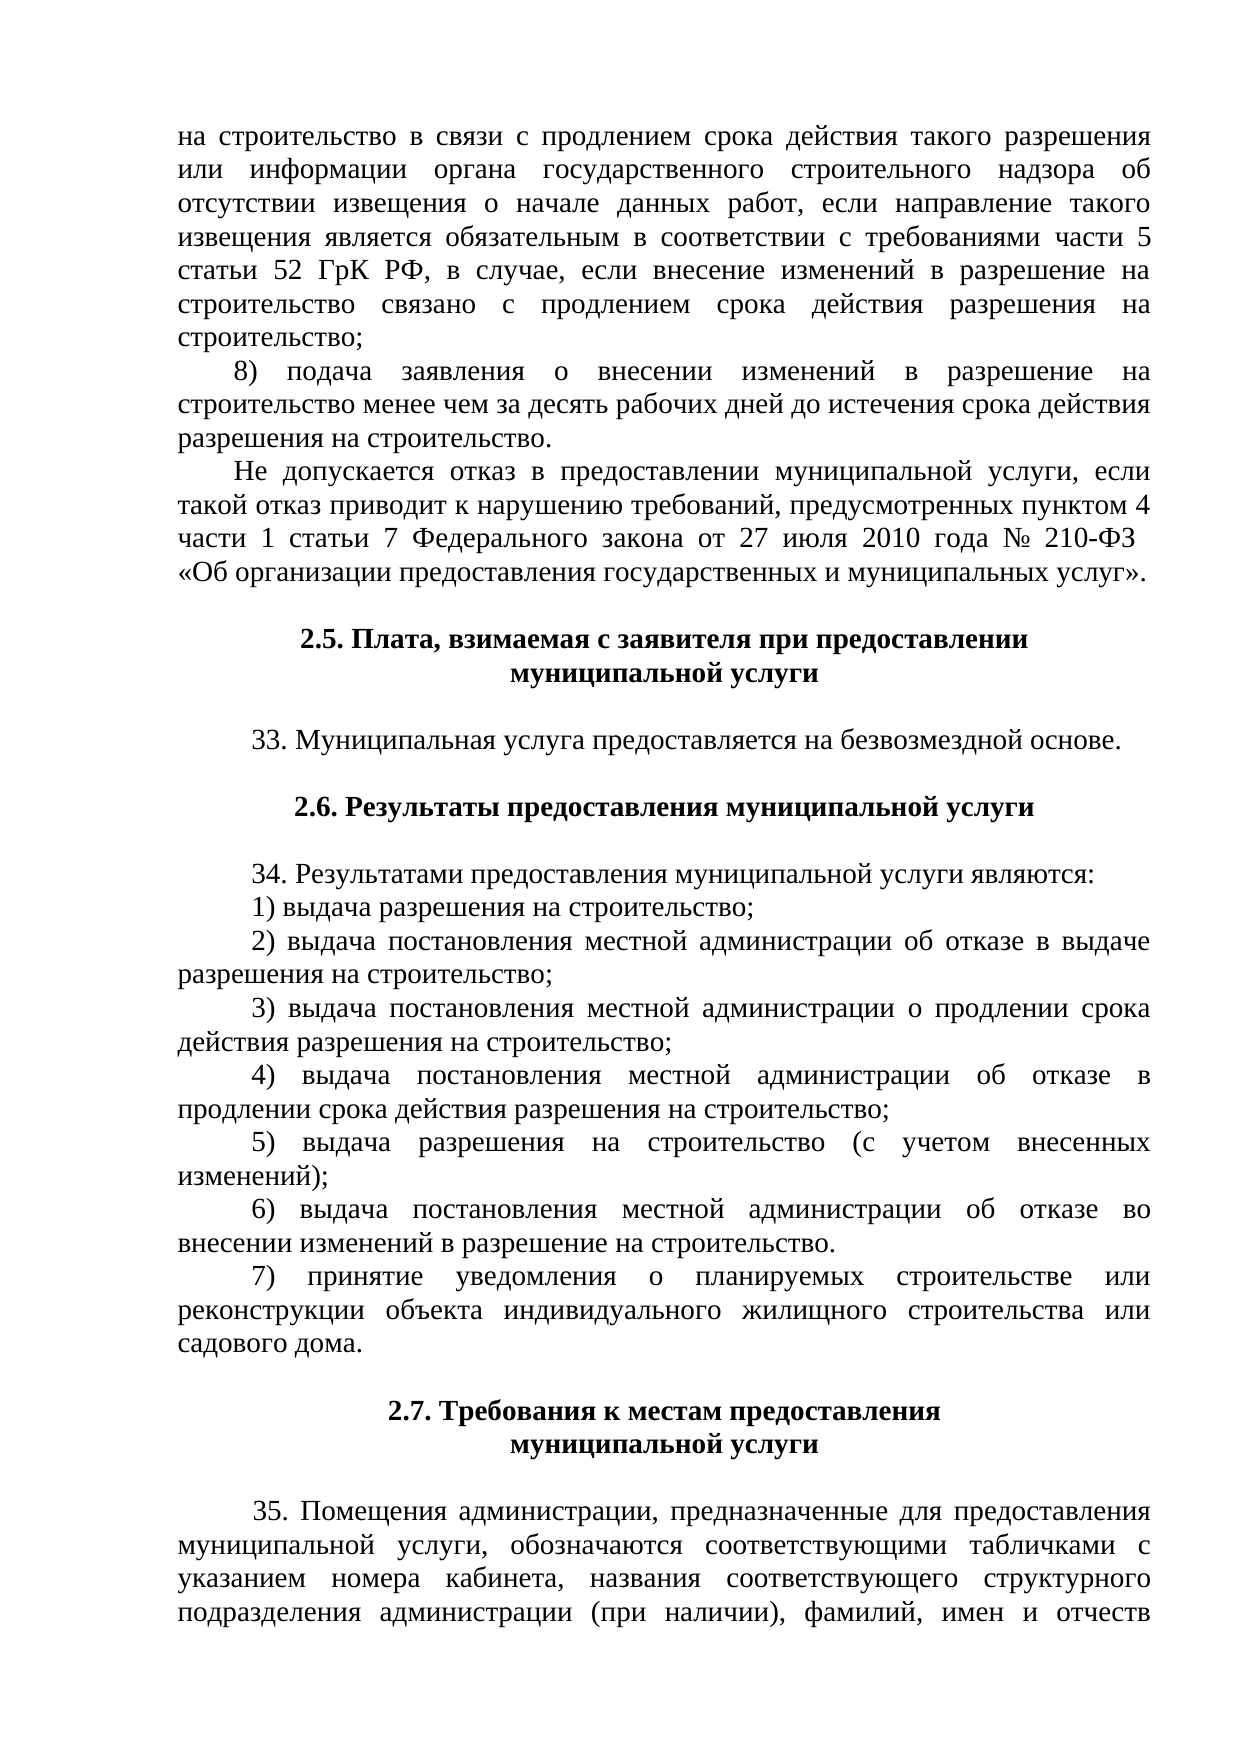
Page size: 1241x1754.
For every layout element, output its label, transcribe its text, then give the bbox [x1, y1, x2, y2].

text 2.7. Требования к местам предоставления [177, 1393, 1152, 1426]
text 5) выдача разрешения на строительство (с учетом внесенных изменений); [177, 1124, 1152, 1191]
text 33. Муниципальная услуга предоставляется на безвозмездной основе. [177, 722, 1152, 755]
text 6) выдача постановления местной администрации об отказе во внесении изменений в разрешение на строительство. [177, 1191, 1152, 1258]
text 3) выдача постановления местной администрации о продлении срока действия разрешения на строительство; [177, 990, 1152, 1057]
text муниципальной услуги [177, 1426, 1152, 1460]
text 34. Результатами предоставления муниципальной услуги являются: [177, 856, 1152, 889]
text 2.5. Плата, взимаемая с заявителя при предоставлении [177, 621, 1152, 655]
text 2.6. Результаты предоставления муниципальной услуги [177, 789, 1152, 822]
text 2) выдача постановления местной администрации об отказе в выдаче разрешения на строительство; [177, 923, 1152, 990]
text 8) подача заявления о внесении изменений в разрешение на строительство менее чем за десять рабочих дней до истечения срока действия разрешения на строительство. [177, 353, 1152, 453]
text муниципальной услуги [177, 655, 1152, 688]
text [177, 118, 1152, 353]
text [177, 1493, 1152, 1627]
text 7) принятие уведомления о планируемых строительстве или реконструкции объекта индивидуального жилищного строительства или садового дома. [177, 1258, 1152, 1359]
text 4) выдача постановления местной администрации об отказе в продлении срока действия разрешения на строительство; [177, 1057, 1152, 1124]
text Не допускается отказ в предоставлении муниципальной услуги, если такой отказ приводит к нарушению требований, предусмотренных пунктом 4 части 1 статьи 7 Федерального закона от 27 июля 2010 года № 210-ФЗ «Об организации предоставления государственных и муниципальных услуг». [177, 453, 1152, 588]
text 1) выдача разрешения на строительство; [177, 889, 1152, 923]
